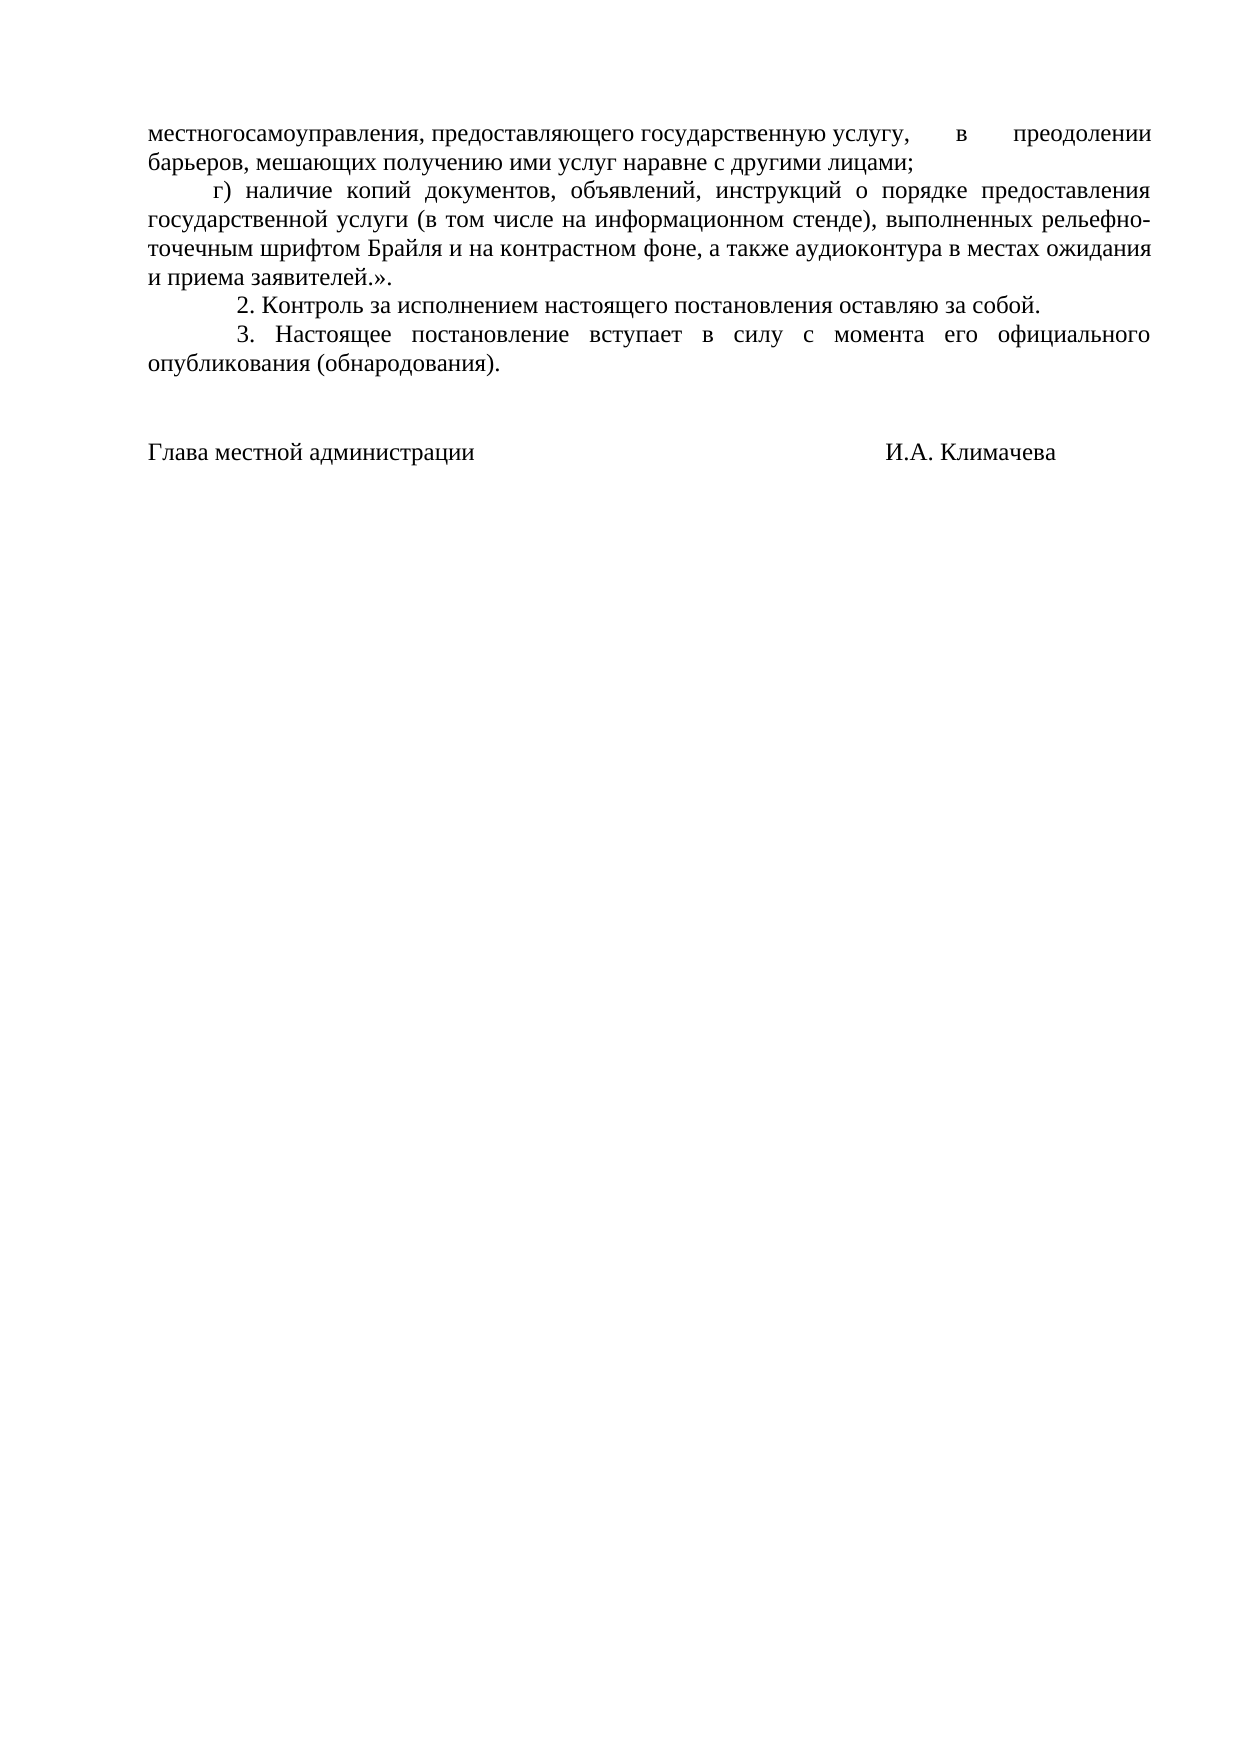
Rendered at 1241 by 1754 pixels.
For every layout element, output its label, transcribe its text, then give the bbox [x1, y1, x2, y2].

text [148, 118, 1152, 176]
text Глава местной администрации И.А. Климачева [148, 438, 1152, 467]
text 2. Контроль за исполнением настоящего постановления оставляю за собой. [148, 291, 1152, 319]
text 3. Настоящее постановление вступает в силу с момента его официального опубликования (обнародования). [148, 319, 1152, 377]
text г) наличие копий документов, объявлений, инструкций о порядке предоставления государственной услуги (в том числе на информационном стенде), выполненных рельефно-точечным шрифтом Брайля и на контрастном фоне, а также аудиоконтура в местах ожидания и приема заявителей.». [148, 176, 1152, 291]
